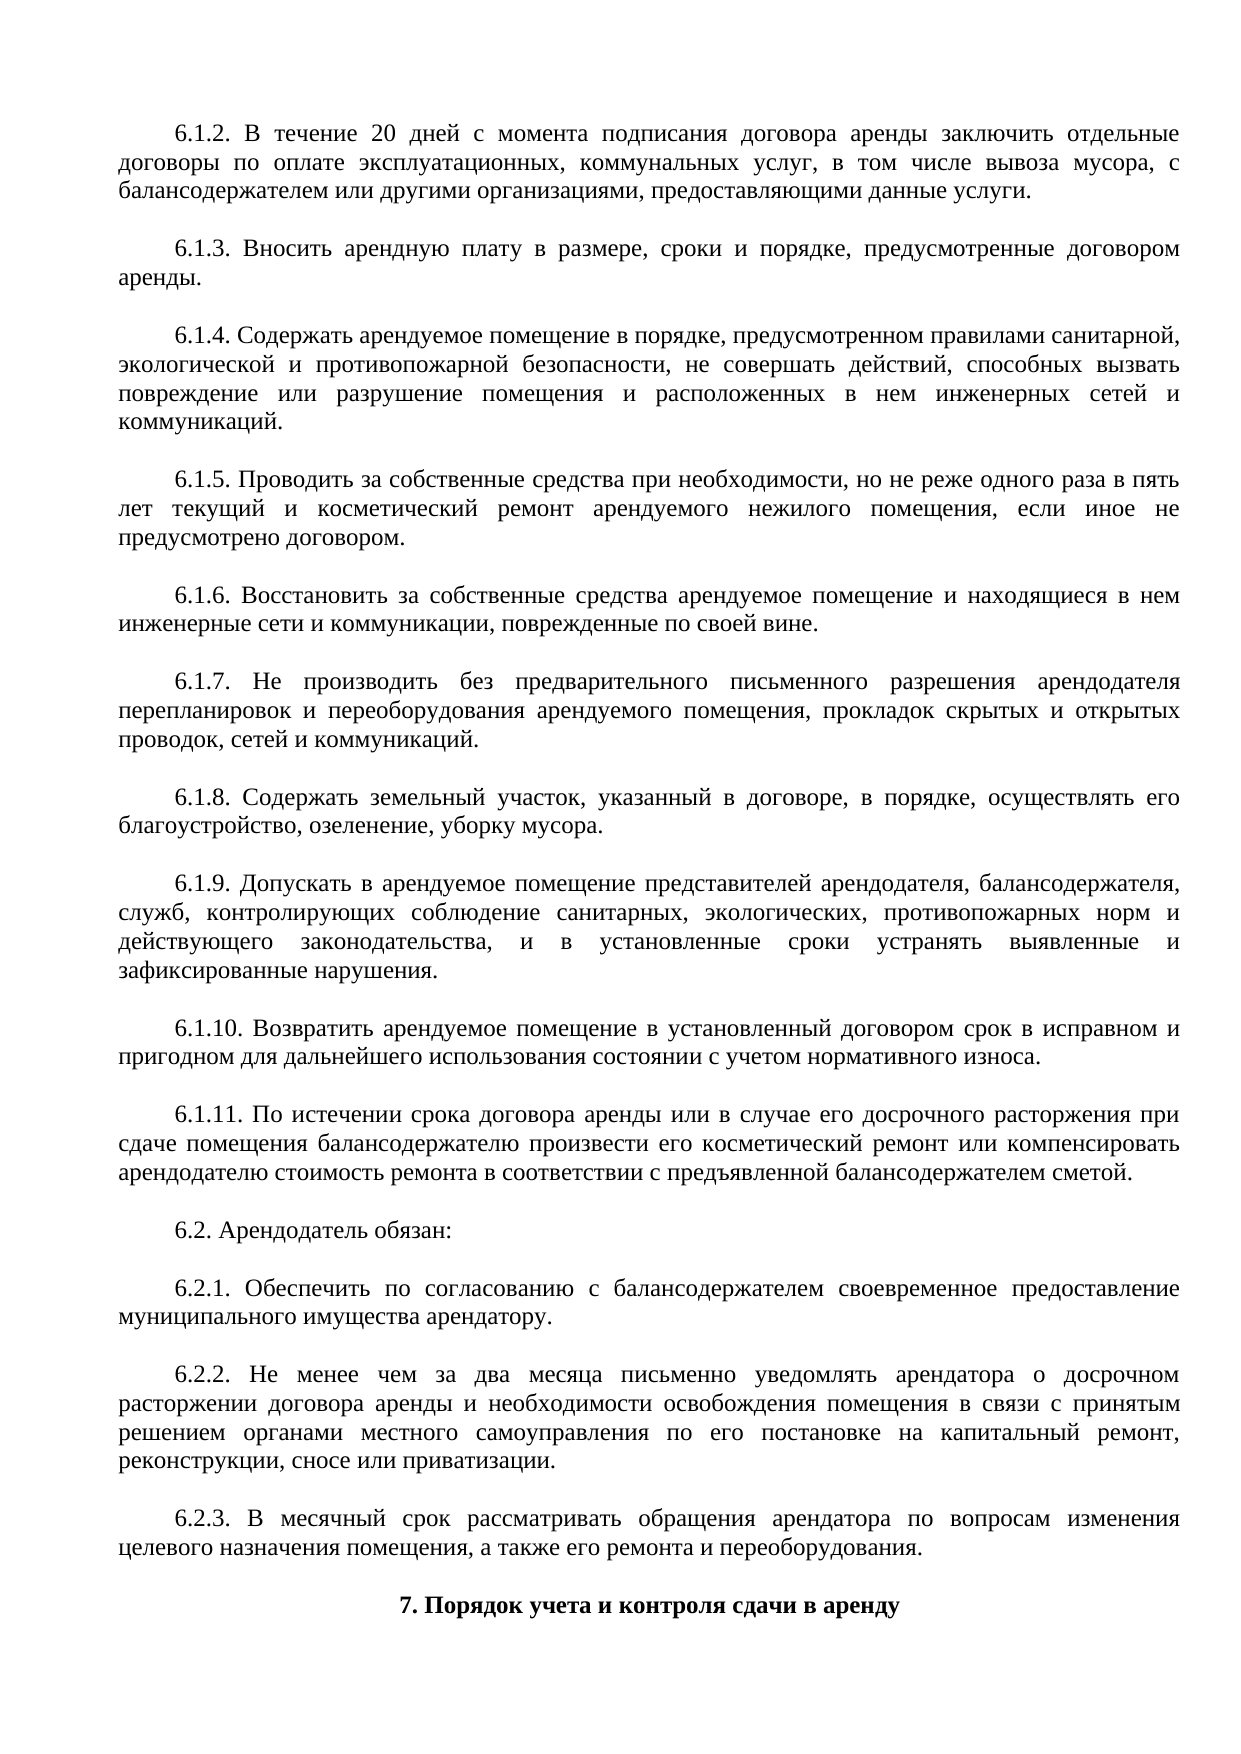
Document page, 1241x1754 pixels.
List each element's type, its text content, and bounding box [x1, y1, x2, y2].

text 6.1.10. Возвратить арендуемое помещение в установленный договором срок в исправном и пригодном для дальнейшего использования состоянии с учетом нормативного износа. [118, 1013, 1181, 1070]
text 6.1.4. Содержать арендуемое помещение в порядке, предусмотренном правилами санитарной, экологической и противопожарной безопасности, не совершать действий, способных вызвать повреждение или разрушение помещения и расположенных в нем инженерных сетей и коммуникаций. [118, 320, 1181, 435]
text 6.1.3. Вносить арендную плату в размере, сроки и порядке, предусмотренные договором аренды. [118, 233, 1181, 291]
text 6.2. Арендодатель обязан: [118, 1215, 1181, 1243]
text 7. Порядок учета и контроля сдачи в аренду [118, 1590, 1181, 1619]
text 6.2.1. Обеспечить по согласованию с балансодержателем своевременное предоставление муниципального имущества арендатору. [118, 1273, 1181, 1330]
text 6.1.2. В течение 20 дней с момента подписания договора аренды заключить отдельные договоры по оплате эксплуатационных, коммунальных услуг, в том числе вывоза мусора, с балансодержателем или другими организациями, предоставляющими данные услуги. [118, 118, 1181, 204]
text 6.1.6. Восстановить за собственные средства арендуемое помещение и находящиеся в нем инженерные сети и коммуникации, поврежденные по своей вине. [118, 580, 1181, 637]
text 6.1.7. Не производить без предварительного письменного разрешения арендодателя перепланировок и переоборудования арендуемого помещения, прокладок скрытых и открытых проводок, сетей и коммуникаций. [118, 666, 1181, 753]
text 6.2.3. В месячный срок рассматривать обращения арендатора по вопросам изменения целевого назначения помещения, а также его ремонта и переоборудования. [118, 1503, 1181, 1561]
text 6.2.2. Не менее чем за два месяца письменно уведомлять арендатора о досрочном расторжении договора аренды и необходимости освобождения помещения в связи с принятым решением органами местного самоуправления по его постановке на капитальный ремонт, реконструкции, сносе или приватизации. [118, 1359, 1181, 1474]
text 6.1.9. Допускать в арендуемое помещение представителей арендодателя, балансодержателя, служб, контролирующих соблюдение санитарных, экологических, противопожарных норм и действующего законодательства, и в установленные сроки устранять выявленные и зафиксированные нарушения. [118, 868, 1181, 983]
text 6.1.11. По истечении срока договора аренды или в случае его досрочного расторжения при сдаче помещения балансодержателю произвести его косметический ремонт или компенсировать арендодателю стоимость ремонта в соответствии с предъявленной балансодержателем сметой. [118, 1099, 1181, 1186]
text 6.1.5. Проводить за собственные средства при необходимости, но не реже одного раза в пять лет текущий и косметический ремонт арендуемого нежилого помещения, если иное не предусмотрено договором. [118, 464, 1181, 551]
text 6.1.8. Содержать земельный участок, указанный в договоре, в порядке, осуществлять его благоустройство, озеленение, уборку мусора. [118, 782, 1181, 839]
